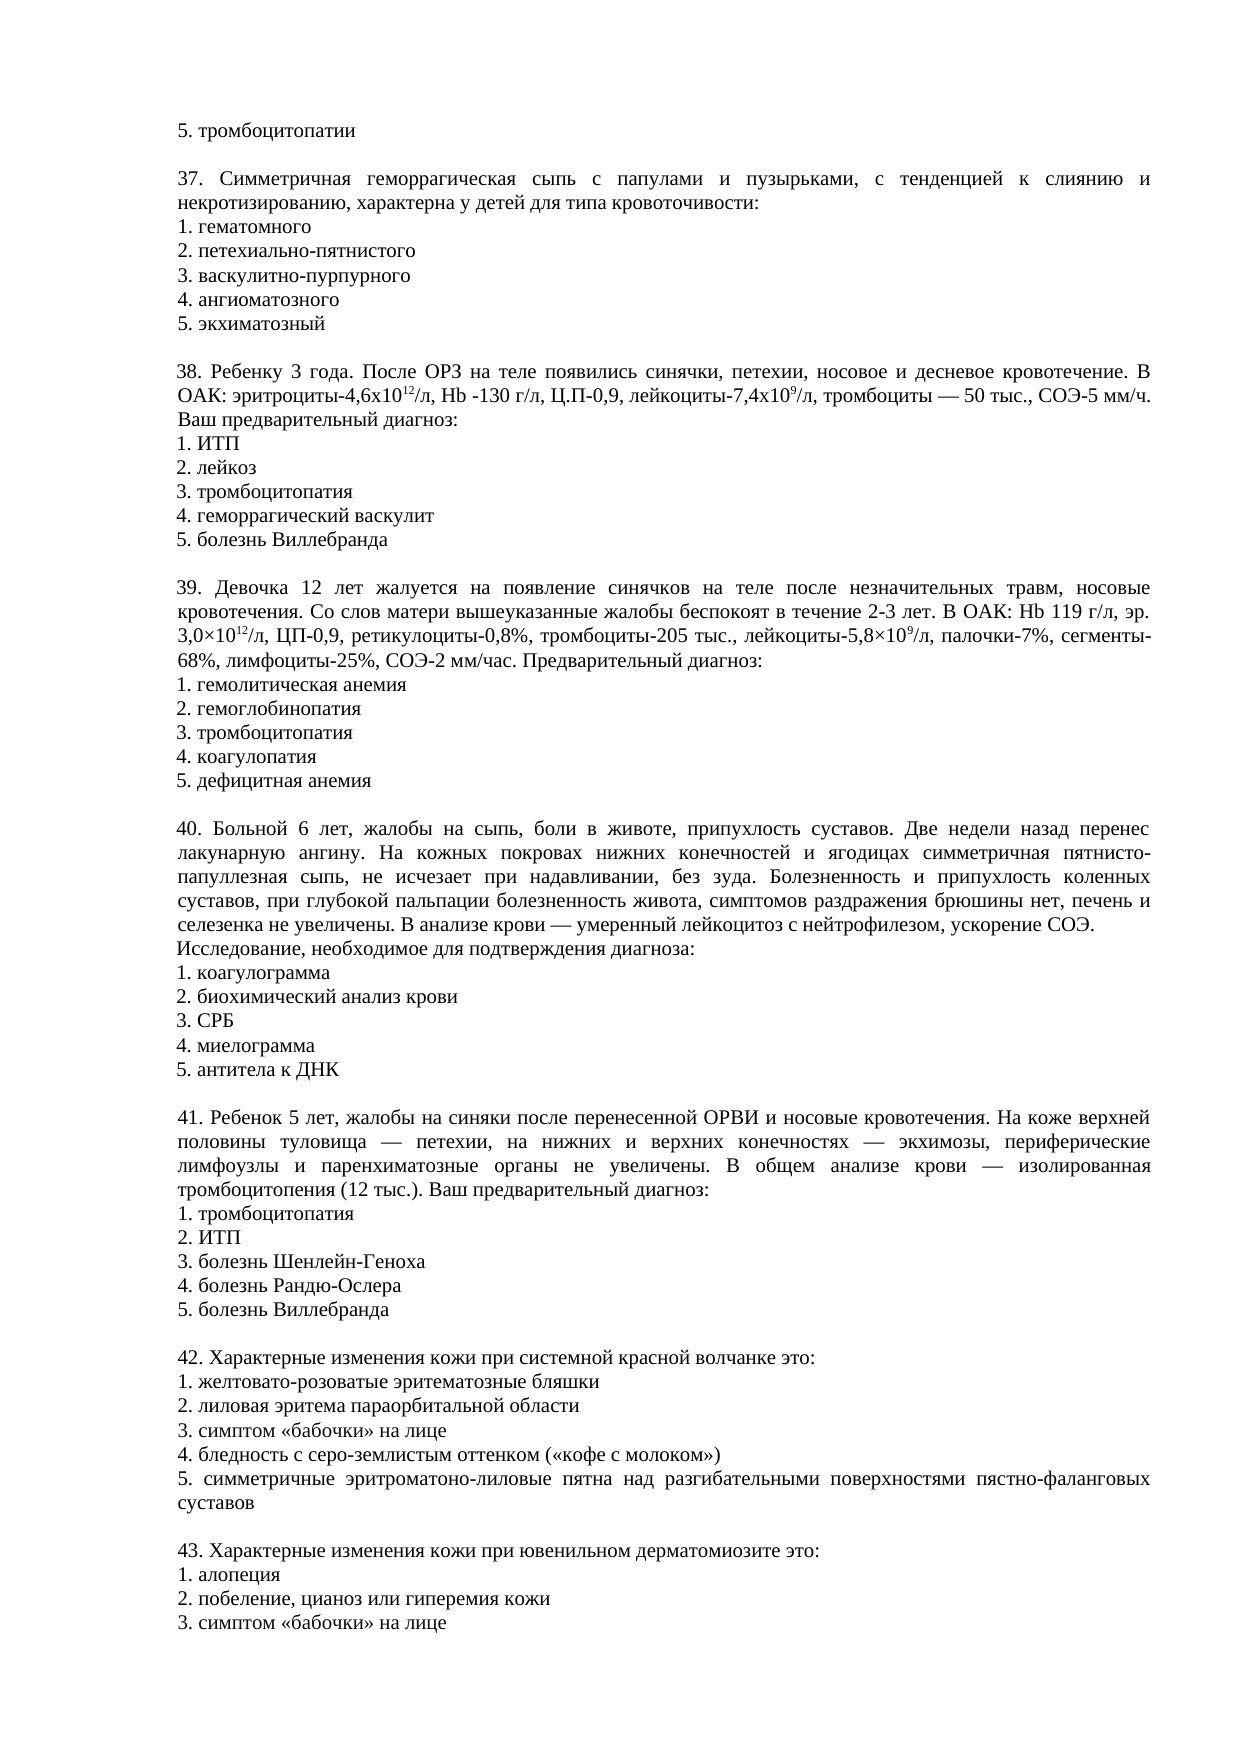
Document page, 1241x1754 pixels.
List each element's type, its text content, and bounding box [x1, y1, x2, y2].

text 5. антитела к ДНК [176, 1057, 1152, 1081]
text 1. гематомного [177, 214, 1152, 238]
text 2. биохимический анализ крови [176, 984, 1152, 1008]
text 1. желтовато-розоватые эритематозные бляшки [177, 1369, 1152, 1393]
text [177, 1466, 1152, 1514]
text 3. симптом «бабочки» на лице [177, 1610, 1152, 1634]
text 37. Симметричная геморрагическая сыпь с папулами и пузырьками, с тенденцией к слиянию и некротизированию, характерна у детей для типа кровоточивости: [177, 166, 1152, 214]
text 5. болезнь Виллебранда [176, 527, 1152, 551]
list 3. болезнь Шенлейн-Геноха [177, 1249, 1152, 1273]
text 39. Девочка 12 лет жалуется на появление синячков на теле после незначительных травм, носовые кровотечения. Со слов матери вышеуказанные жалобы беспокоят в течение 2-3 лет. В ОАК: Hb 119 г/л, эр. 3,0×1012/л, ЦП-0,9, ретикулоциты-0,8%, тромбоциты-205 тыс., лейкоциты-5,8×109/л, палочки-7%, сегменты-68%, лимфоциты-25%, СОЭ-2 мм/час. Предварительный диагноз: [176, 575, 1152, 672]
text Исследование, необходимое для подтверждения диагноза: [176, 936, 1152, 960]
text 42. Характерные изменения кожи при системной красной волчанке это: [177, 1345, 1152, 1369]
text 2. гемоглобинопатия [176, 696, 1152, 720]
text 1. ИТП [176, 431, 1152, 455]
list 5. болезнь Виллебранда [177, 1297, 1152, 1321]
text 3. васкулитно-пурпурного [177, 262, 1152, 287]
text 5. тромбоцитопатии [177, 118, 1152, 142]
text 4. ангиоматозного [177, 287, 1152, 311]
text 1. гемолитическая анемия [176, 672, 1152, 696]
text 2. петехиально-пятнистого [177, 238, 1152, 262]
text 3. симптом «бабочки» на лице [177, 1417, 1152, 1442]
text 4. коагулопатия [176, 744, 1152, 768]
text 43. Характерные изменения кожи при ювенильном дерматомиозите это: [177, 1538, 1152, 1562]
text 3. тромбоцитопатия [176, 720, 1152, 744]
list 2. ИТП [177, 1225, 1152, 1249]
list 1. тромбоцитопатия [177, 1201, 1152, 1225]
list 41. Ребенок 5 лет, жалобы на синяки после перенесенной ОРВИ и носовые кровотечения. На коже верхней половины туловища — петехии, на нижних и верхних конечностях — экхимозы, периферические лимфоузлы и паренхиматозные органы не увеличены. В общем анализе крови — изолированная тромбоцитопения (12 тыс.). Ваш предварительный диагноз: [177, 1105, 1152, 1201]
text 1. алопеция [177, 1562, 1152, 1586]
text 2. лейкоз [176, 455, 1152, 479]
text 40. Больной 6 лет, жалобы на сыпь, боли в животе, припухлость суставов. Две недели назад перенес лакунарную ангину. На кожных покровах нижних конечностей и ягодицах симметричная пятнисто-папуллезная сыпь, не исчезает при надавливании, без зуда. Болезненность и припухлость коленных суставов, при глубокой пальпации болезненность живота, симптомов раздражения брюшины нет, печень и селезенка не увеличены. В анализе крови — умеренный лейкоцитоз с нейтрофилезом, ускорение СОЭ. [176, 816, 1152, 936]
list 4. болезнь Рандю-Ослера [177, 1273, 1152, 1297]
text 4. миелограмма [176, 1032, 1152, 1057]
text 3. СРБ [176, 1008, 1152, 1032]
text 5. дефицитная анемия [176, 768, 1152, 792]
text 3. тромбоцитопатия [176, 479, 1152, 503]
text 5. экхиматозный [177, 311, 1152, 335]
text 2. лиловая эритема параорбитальной области [177, 1393, 1152, 1417]
text 38. Ребенку 3 года. После ОРЗ на теле появились синячки, петехии, носовое и десневое кровотечение. В ОАК: эритроциты-4,6х1012/л, Нb -130 г/л, Ц.П-0,9, лейкоциты-7,4х109/л, тромбоциты — 50 тыс., СОЭ-5 мм/ч. Ваш предварительный диагноз: [176, 359, 1152, 431]
text 4. бледность с серо-землистым оттенком («кофе с молоком») [177, 1442, 1152, 1466]
text 4. геморрагический васкулит [176, 503, 1152, 527]
text 2. побеление, цианоз или гиперемия кожи [177, 1586, 1152, 1610]
text 1. коагулограмма [176, 960, 1152, 984]
